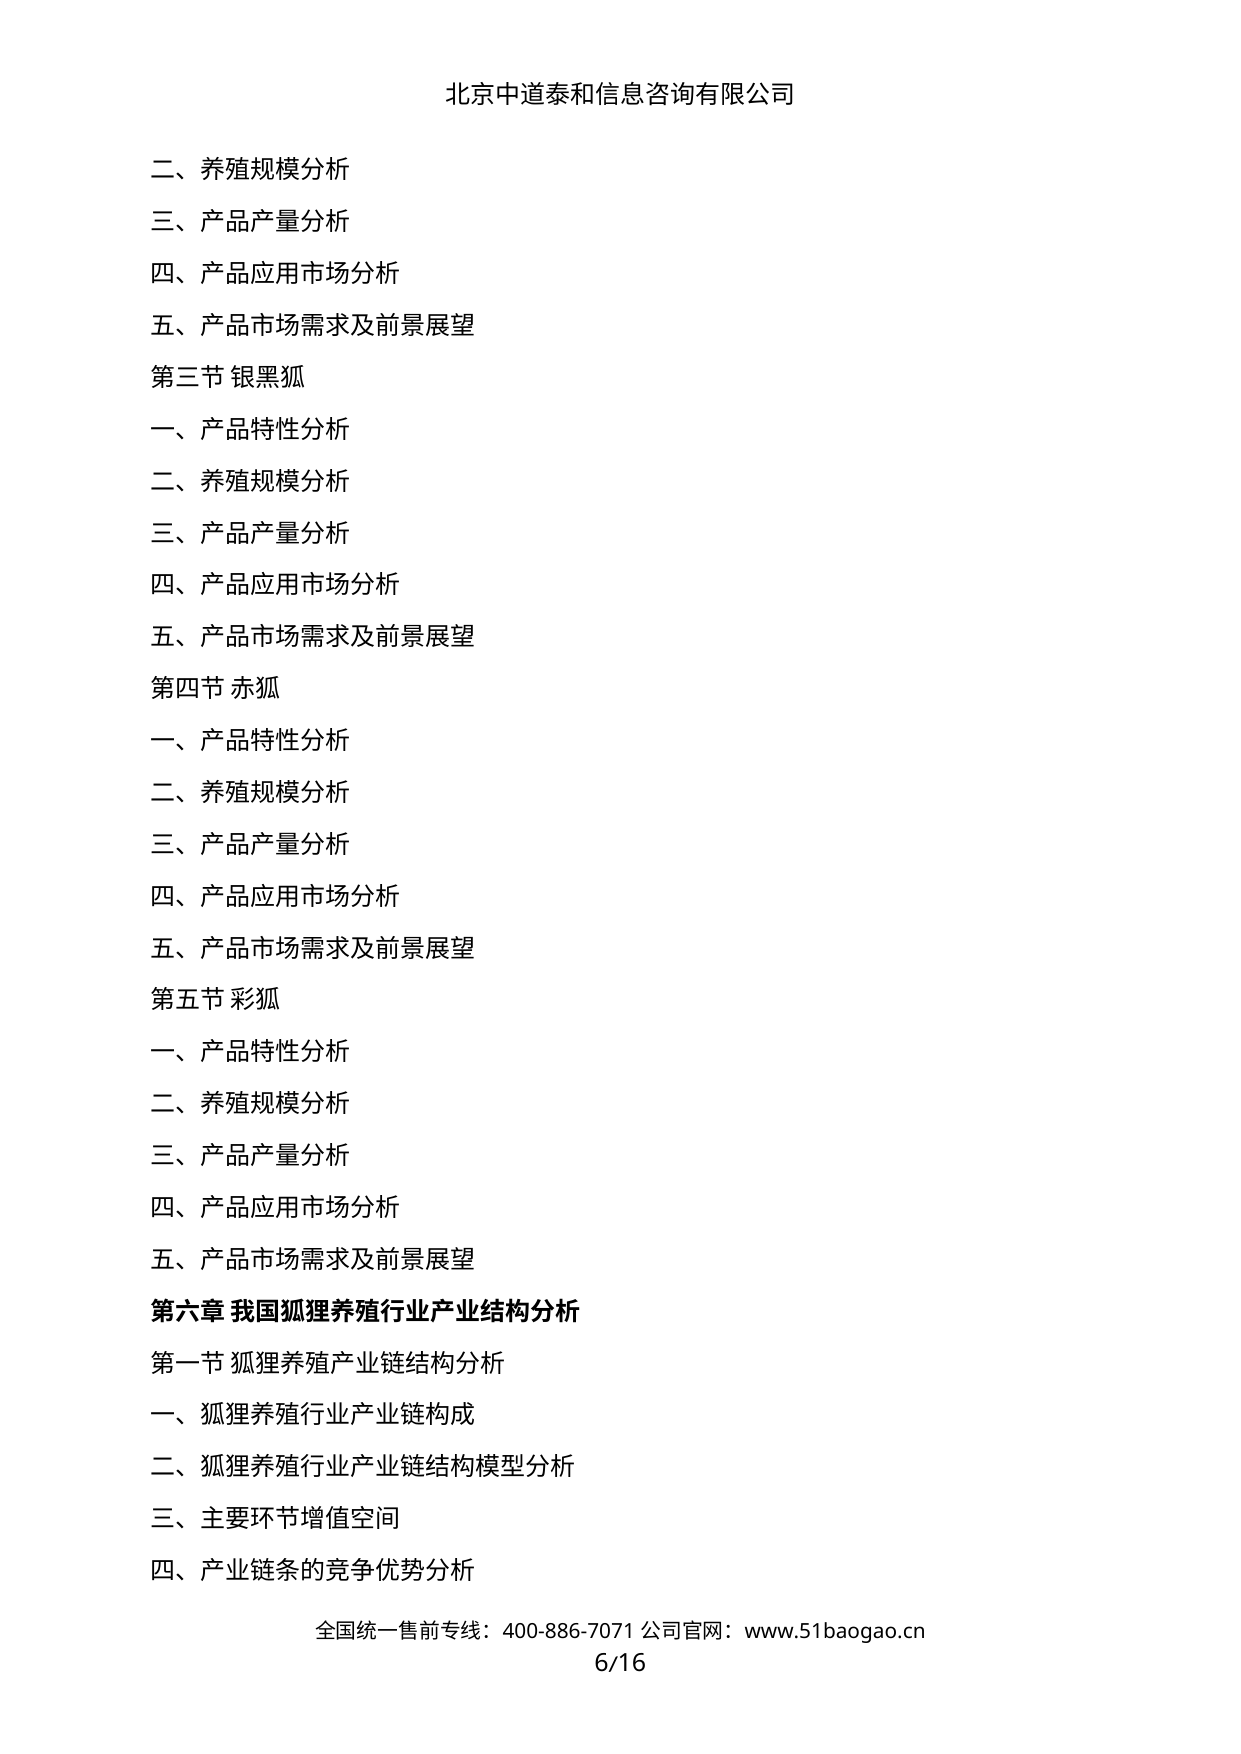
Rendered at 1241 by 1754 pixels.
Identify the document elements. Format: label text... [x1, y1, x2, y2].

text 三、产品产量分析 [150, 824, 1090, 861]
text 五、产品市场需求及前景展望 [150, 617, 1090, 653]
text 三、产品产量分析 [150, 1136, 1090, 1172]
text 五、产品市场需求及前景展望 [150, 928, 1090, 964]
text 二、狐狸养殖行业产业链结构模型分析 [150, 1447, 1090, 1483]
text 四、产业链条的竞争优势分析 [150, 1551, 1090, 1587]
text 一、产品特性分析 [150, 1032, 1090, 1068]
text 三、产品产量分析 [150, 513, 1090, 549]
text 四、产品应用市场分析 [150, 254, 1090, 290]
text 三、产品产量分析 [150, 202, 1090, 238]
text 三、主要环节增值空间 [150, 1499, 1090, 1535]
text 四、产品应用市场分析 [150, 565, 1090, 601]
text 第四节 赤狐 [150, 669, 1090, 705]
text 第五节 彩狐 [150, 980, 1090, 1016]
text 二、养殖规模分析 [150, 1084, 1090, 1120]
text 二、养殖规模分析 [150, 150, 1090, 186]
text 一、狐狸养殖行业产业链构成 [150, 1395, 1090, 1431]
text 第三节 银黑狐 [150, 357, 1090, 394]
text 一、产品特性分析 [150, 409, 1090, 446]
text 五、产品市场需求及前景展望 [150, 306, 1090, 342]
text 五、产品市场需求及前景展望 [150, 1239, 1090, 1276]
text 四、产品应用市场分析 [150, 876, 1090, 912]
text 二、养殖规模分析 [150, 772, 1090, 809]
text 四、产品应用市场分析 [150, 1187, 1090, 1224]
text 一、产品特性分析 [150, 721, 1090, 757]
text 二、养殖规模分析 [150, 461, 1090, 497]
text 第六章 我国狐狸养殖行业产业结构分析 [150, 1291, 1090, 1327]
text 第一节 狐狸养殖产业链结构分析 [150, 1343, 1090, 1379]
